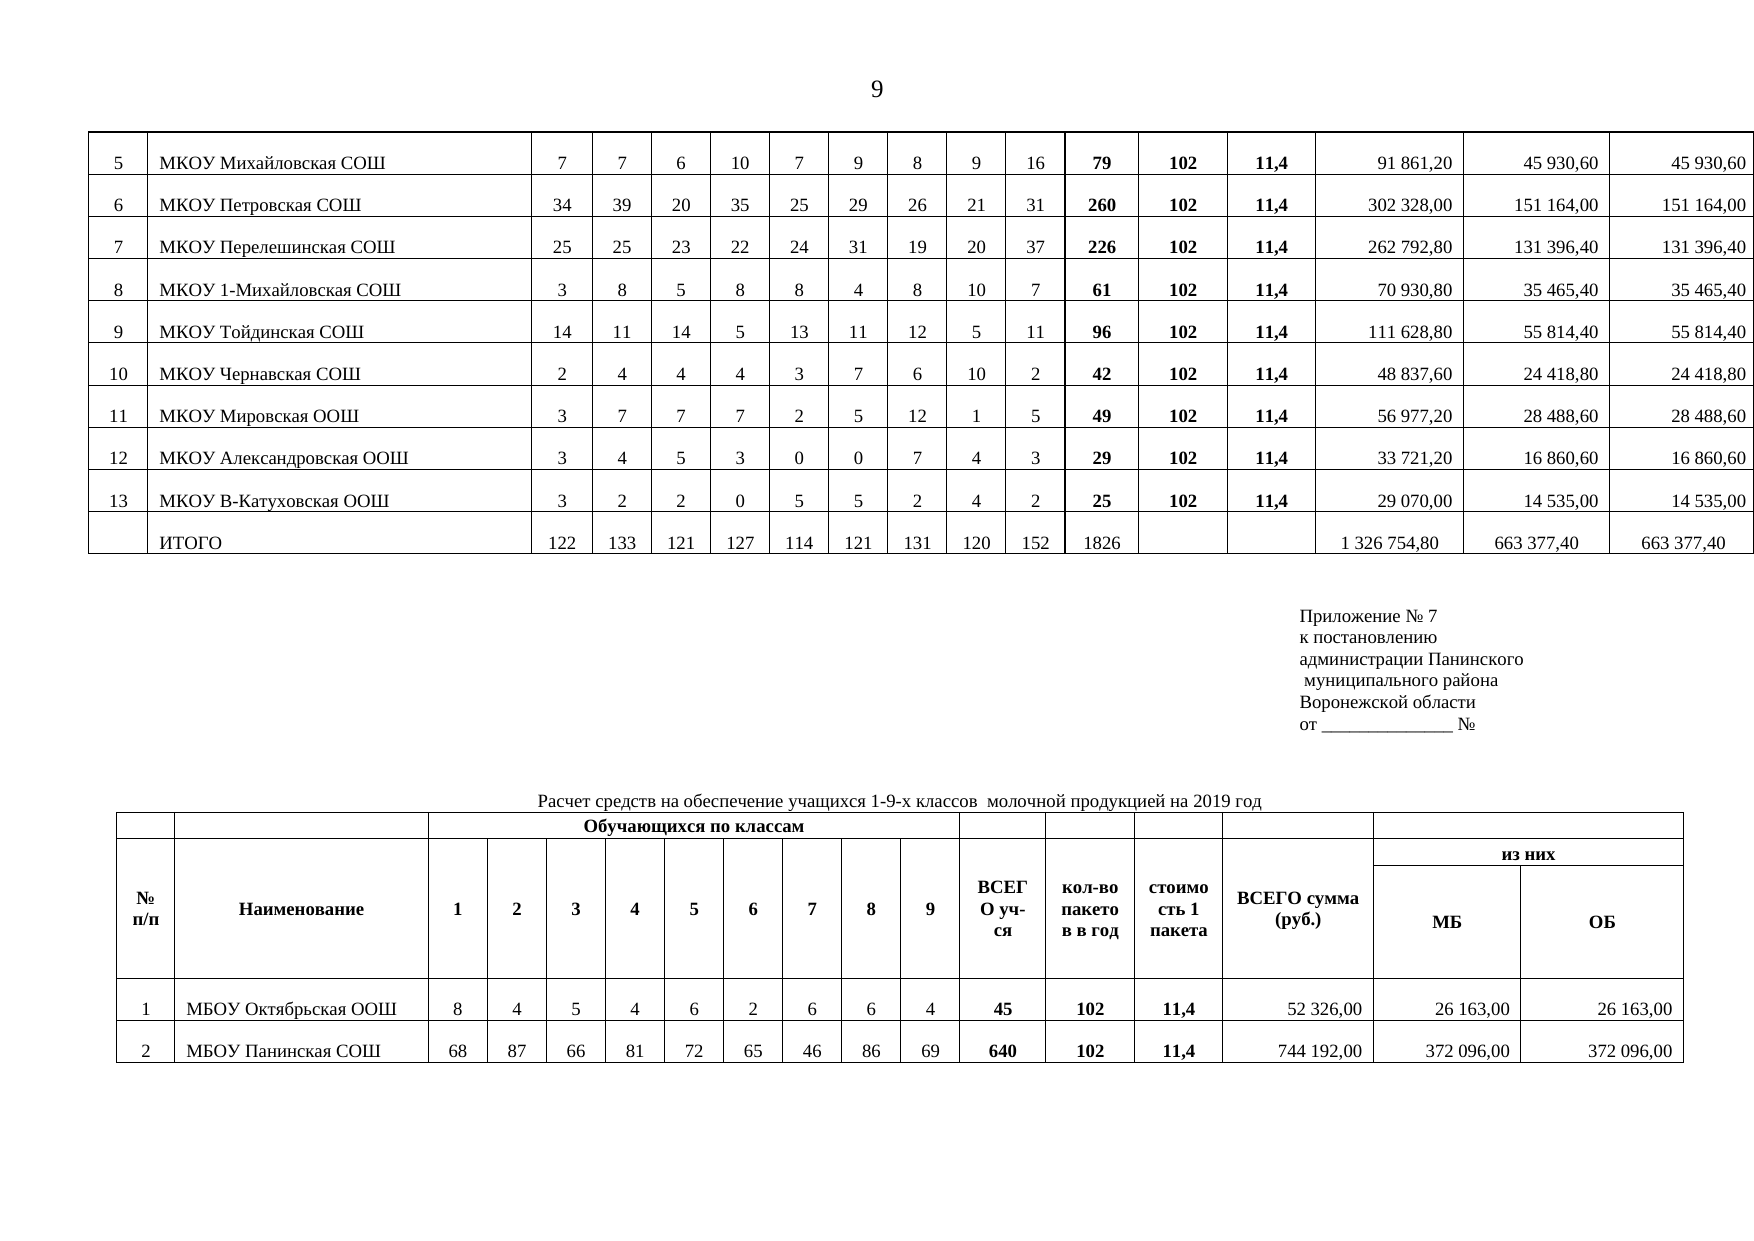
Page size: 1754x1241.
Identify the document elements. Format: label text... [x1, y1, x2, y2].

table_cell 7 [888, 428, 946, 469]
table_cell 16 860,60 [1610, 428, 1753, 469]
table_cell [1135, 813, 1222, 838]
table_cell [1228, 512, 1315, 553]
table_cell 0 [829, 428, 887, 469]
table_cell 26 [888, 175, 946, 216]
table_cell 7 [770, 133, 828, 173]
table_cell 52 326,00 [1223, 979, 1373, 1019]
table_cell 7 [829, 343, 887, 384]
table_cell 8 [711, 259, 769, 300]
table_cell 3 [711, 428, 769, 469]
table_cell 111 628,80 [1316, 301, 1463, 342]
table_cell 5 [711, 301, 769, 342]
table_cell № п/п [117, 839, 174, 977]
table_cell 663 377,40 [1610, 512, 1753, 553]
table_cell 102 [1046, 979, 1134, 1019]
table_cell 2 [770, 386, 828, 427]
table_cell 102 [1046, 1021, 1134, 1062]
table_cell 3 [532, 259, 592, 300]
table_cell 14 [532, 301, 592, 342]
table_cell 2 [532, 343, 592, 384]
table_cell 2 [117, 1021, 174, 1062]
table_cell 5 [652, 428, 710, 469]
table_cell стоимость 1 пакета [1135, 839, 1222, 977]
table_cell 663 377,40 [1464, 512, 1609, 553]
table_cell 152 [1006, 512, 1064, 553]
table_cell ИТОГО [148, 512, 531, 553]
table_cell 81 [606, 1021, 664, 1062]
table_cell 86 [842, 1021, 900, 1062]
table_cell 20 [947, 217, 1005, 258]
table_cell 7 [652, 386, 710, 427]
table_cell 14 [652, 301, 710, 342]
table_cell 102 [1139, 470, 1227, 511]
table_cell ВСЕГО сумма (руб.) [1223, 839, 1373, 977]
table_cell [1046, 813, 1134, 838]
table_cell 4 [488, 979, 546, 1019]
table_cell [1374, 813, 1683, 838]
table_cell кол-во пакетов в год [1046, 839, 1134, 977]
table_cell 102 [1139, 217, 1227, 258]
table_cell 102 [1139, 343, 1227, 384]
table_cell МКОУ Чернавская СОШ [148, 343, 531, 384]
table_cell 3 [770, 343, 828, 384]
table_cell 12 [89, 428, 147, 469]
table_cell 151 164,00 [1610, 175, 1753, 216]
table_cell 16 [1006, 133, 1064, 173]
table_cell 26 163,00 [1521, 979, 1683, 1019]
table_cell 131 396,40 [1610, 217, 1753, 258]
table_cell 25 [532, 217, 592, 258]
table_cell 14 535,00 [1464, 470, 1609, 511]
table_cell 11,4 [1228, 386, 1315, 427]
table_cell из них [1374, 839, 1683, 865]
table_cell 8 [842, 839, 900, 977]
table_cell 37 [1006, 217, 1064, 258]
table_cell [960, 813, 1045, 838]
table_cell 28 488,60 [1464, 386, 1609, 427]
table_cell 91 861,20 [1316, 133, 1463, 173]
table_cell МКОУ Мировская ООШ [148, 386, 531, 427]
table_cell 72 [665, 1021, 723, 1062]
table_cell 25 [770, 175, 828, 216]
table_cell 24 418,80 [1464, 343, 1609, 384]
table_cell 8 [888, 133, 946, 173]
table_cell 69 [901, 1021, 959, 1062]
table_cell 11,4 [1228, 217, 1315, 258]
table_cell 2 [593, 470, 651, 511]
table_cell 127 [711, 512, 769, 553]
table_cell 4 [606, 979, 664, 1019]
table_cell 11,4 [1135, 979, 1222, 1019]
table_cell 4 [593, 428, 651, 469]
table_cell 4 [652, 343, 710, 384]
table_cell 31 [829, 217, 887, 258]
table_cell 302 328,00 [1316, 175, 1463, 216]
table_cell 6 [783, 979, 841, 1019]
table_cell 20 [652, 175, 710, 216]
table_cell 70 930,80 [1316, 259, 1463, 300]
table_cell 9 [829, 133, 887, 173]
table_cell 4 [711, 343, 769, 384]
table_cell 35 465,40 [1464, 259, 1609, 300]
table_cell 744 192,00 [1223, 1021, 1373, 1062]
table_cell 49 [1066, 386, 1138, 427]
table_cell МБОУ Октябрьская ООШ [175, 979, 428, 1019]
table_cell МКОУ Александровская ООШ [148, 428, 531, 469]
table_cell 5 [947, 301, 1005, 342]
text администрации Панинского [1299, 648, 1636, 669]
table_cell МКОУ Петровская СОШ [148, 175, 531, 216]
table_cell 3 [532, 428, 592, 469]
table_cell 11,4 [1228, 259, 1315, 300]
table_cell 39 [593, 175, 651, 216]
table_cell 12 [888, 386, 946, 427]
table_cell 262 792,80 [1316, 217, 1463, 258]
table_cell 102 [1139, 175, 1227, 216]
table_cell 2 [488, 839, 546, 977]
table_cell 133 [593, 512, 651, 553]
table_cell 46 [783, 1021, 841, 1062]
table_cell 16 860,60 [1464, 428, 1609, 469]
table_cell 260 [1066, 175, 1138, 216]
table_header Расчет средств на обеспечение учащихся 1-9-х классов молочной продукцией на 2019 год [117, 756, 1683, 812]
table_cell 3 [547, 839, 605, 977]
table_cell 2 [724, 979, 782, 1019]
table_cell 21 [947, 175, 1005, 216]
table_cell 14 535,00 [1610, 470, 1753, 511]
table_cell 12 [888, 301, 946, 342]
table_cell 5 [1006, 386, 1064, 427]
table_cell 8 [770, 259, 828, 300]
table_cell МКОУ Перелешинская СОШ [148, 217, 531, 258]
table_cell 13 [89, 470, 147, 511]
table_cell 5 [547, 979, 605, 1019]
table_cell 10 [947, 259, 1005, 300]
table_cell 8 [888, 259, 946, 300]
table_cell 5 [829, 386, 887, 427]
table_cell [117, 813, 174, 838]
table_cell 10 [711, 133, 769, 173]
table_cell 42 [1066, 343, 1138, 384]
table_cell 56 977,20 [1316, 386, 1463, 427]
table_cell 102 [1139, 428, 1227, 469]
table_cell 102 [1139, 386, 1227, 427]
table_cell 22 [711, 217, 769, 258]
table_cell 0 [770, 428, 828, 469]
table_cell 24 [770, 217, 828, 258]
table_cell 2 [1006, 343, 1064, 384]
table_cell 9 [89, 301, 147, 342]
table_cell 7 [1006, 259, 1064, 300]
table_cell 2 [888, 470, 946, 511]
table_cell 121 [829, 512, 887, 553]
table_cell 11 [89, 386, 147, 427]
table_cell 10 [89, 343, 147, 384]
table_cell [1139, 512, 1227, 553]
table_cell 11 [829, 301, 887, 342]
table_cell 3 [1006, 428, 1064, 469]
table_cell 29 [829, 175, 887, 216]
table_cell [1223, 813, 1373, 838]
table_cell 1826 [1066, 512, 1138, 553]
table_cell 11,4 [1228, 301, 1315, 342]
table_cell 372 096,00 [1374, 1021, 1520, 1062]
table_cell 5 [829, 470, 887, 511]
table_cell 4 [947, 470, 1005, 511]
table_cell 11,4 [1228, 428, 1315, 469]
table_cell 1 [117, 979, 174, 1019]
text Воронежской области [1299, 691, 1636, 712]
table_cell МКОУ В-Катуховская ООШ [148, 470, 531, 511]
text от ______________ № [1299, 712, 1636, 734]
text муниципального района [1299, 669, 1636, 691]
table_cell [175, 813, 428, 838]
table_cell 5 [89, 133, 147, 173]
table_cell 2 [652, 470, 710, 511]
table_cell МБОУ Панинская СОШ [175, 1021, 428, 1062]
table_cell 6 [724, 839, 782, 977]
table_cell 25 [1066, 470, 1138, 511]
table_cell 102 [1139, 259, 1227, 300]
table_cell 45 [960, 979, 1045, 1019]
table_cell 4 [829, 259, 887, 300]
table_cell 4 [606, 839, 664, 977]
table_cell МКОУ Тойдинская СОШ [148, 301, 531, 342]
table_cell 9 [947, 133, 1005, 173]
table_cell 1 [947, 386, 1005, 427]
table_cell 2 [1006, 470, 1064, 511]
table_cell 35 465,40 [1610, 259, 1753, 300]
table_cell 33 721,20 [1316, 428, 1463, 469]
table_cell 102 [1139, 301, 1227, 342]
table_cell 4 [593, 343, 651, 384]
table_cell 35 [711, 175, 769, 216]
table_cell 8 [89, 259, 147, 300]
table_cell 120 [947, 512, 1005, 553]
table_cell 26 163,00 [1374, 979, 1520, 1019]
table_cell [89, 512, 147, 553]
table_cell 5 [770, 470, 828, 511]
table_cell 122 [532, 512, 592, 553]
table_cell МКОУ Михайловская СОШ [148, 133, 531, 173]
table_cell 6 [888, 343, 946, 384]
table_cell 11,4 [1228, 470, 1315, 511]
table_cell 6 [842, 979, 900, 1019]
table_cell 45 930,60 [1610, 133, 1753, 173]
text к постановлению [1299, 626, 1636, 648]
table_cell 372 096,00 [1521, 1021, 1683, 1062]
table_cell ВСЕГО уч-ся [960, 839, 1045, 977]
table_cell 8 [593, 259, 651, 300]
table_cell 65 [724, 1021, 782, 1062]
table_cell 7 [89, 217, 147, 258]
table_cell 11,4 [1228, 133, 1315, 173]
table_cell 48 837,60 [1316, 343, 1463, 384]
table_cell 11 [593, 301, 651, 342]
table_cell 31 [1006, 175, 1064, 216]
table_cell 640 [960, 1021, 1045, 1062]
table_cell Наименование [175, 839, 428, 977]
text Приложение № 7 [1299, 604, 1636, 626]
table_cell 1 [429, 839, 487, 977]
table_cell 96 [1066, 301, 1138, 342]
table_cell 4 [947, 428, 1005, 469]
table_cell Обучающихся по классам [429, 813, 959, 838]
table_cell 10 [947, 343, 1005, 384]
table_cell 55 814,40 [1464, 301, 1609, 342]
table_cell 55 814,40 [1610, 301, 1753, 342]
table_cell 7 [593, 133, 651, 173]
table_cell 11,4 [1135, 1021, 1222, 1062]
table_cell ОБ [1521, 866, 1683, 977]
table_cell 13 [770, 301, 828, 342]
table_cell 11 [1006, 301, 1064, 342]
table_cell 151 164,00 [1464, 175, 1609, 216]
table_cell 11,4 [1228, 343, 1315, 384]
table_cell 8 [429, 979, 487, 1019]
table_cell 131 396,40 [1464, 217, 1609, 258]
table_cell 114 [770, 512, 828, 553]
table_cell 68 [429, 1021, 487, 1062]
table_cell 1 326 754,80 [1316, 512, 1463, 553]
table_cell 87 [488, 1021, 546, 1062]
table_cell МКОУ 1-Михайловская СОШ [148, 259, 531, 300]
table_cell 3 [532, 470, 592, 511]
table_cell 61 [1066, 259, 1138, 300]
table_cell 19 [888, 217, 946, 258]
table_cell 226 [1066, 217, 1138, 258]
table_cell 25 [593, 217, 651, 258]
table_cell 34 [532, 175, 592, 216]
table_cell 6 [652, 133, 710, 173]
table_cell 28 488,60 [1610, 386, 1753, 427]
table_cell 7 [711, 386, 769, 427]
table_cell 102 [1139, 133, 1227, 173]
table_cell 66 [547, 1021, 605, 1062]
table_cell 6 [665, 979, 723, 1019]
table_cell 23 [652, 217, 710, 258]
table_cell 29 070,00 [1316, 470, 1463, 511]
table_cell 4 [901, 979, 959, 1019]
table_cell 24 418,80 [1610, 343, 1753, 384]
table_cell 7 [532, 133, 592, 173]
table_cell 7 [783, 839, 841, 977]
table_cell 0 [711, 470, 769, 511]
table_cell 5 [665, 839, 723, 977]
table_cell 7 [593, 386, 651, 427]
table_cell 131 [888, 512, 946, 553]
table_cell 6 [89, 175, 147, 216]
table_cell 11,4 [1228, 175, 1315, 216]
table_cell 121 [652, 512, 710, 553]
table_cell 5 [652, 259, 710, 300]
table_cell 45 930,60 [1464, 133, 1609, 173]
table_cell 29 [1066, 428, 1138, 469]
table_cell 9 [901, 839, 959, 977]
table_cell МБ [1374, 866, 1520, 977]
table_cell 3 [532, 386, 592, 427]
table_cell 79 [1066, 133, 1138, 173]
